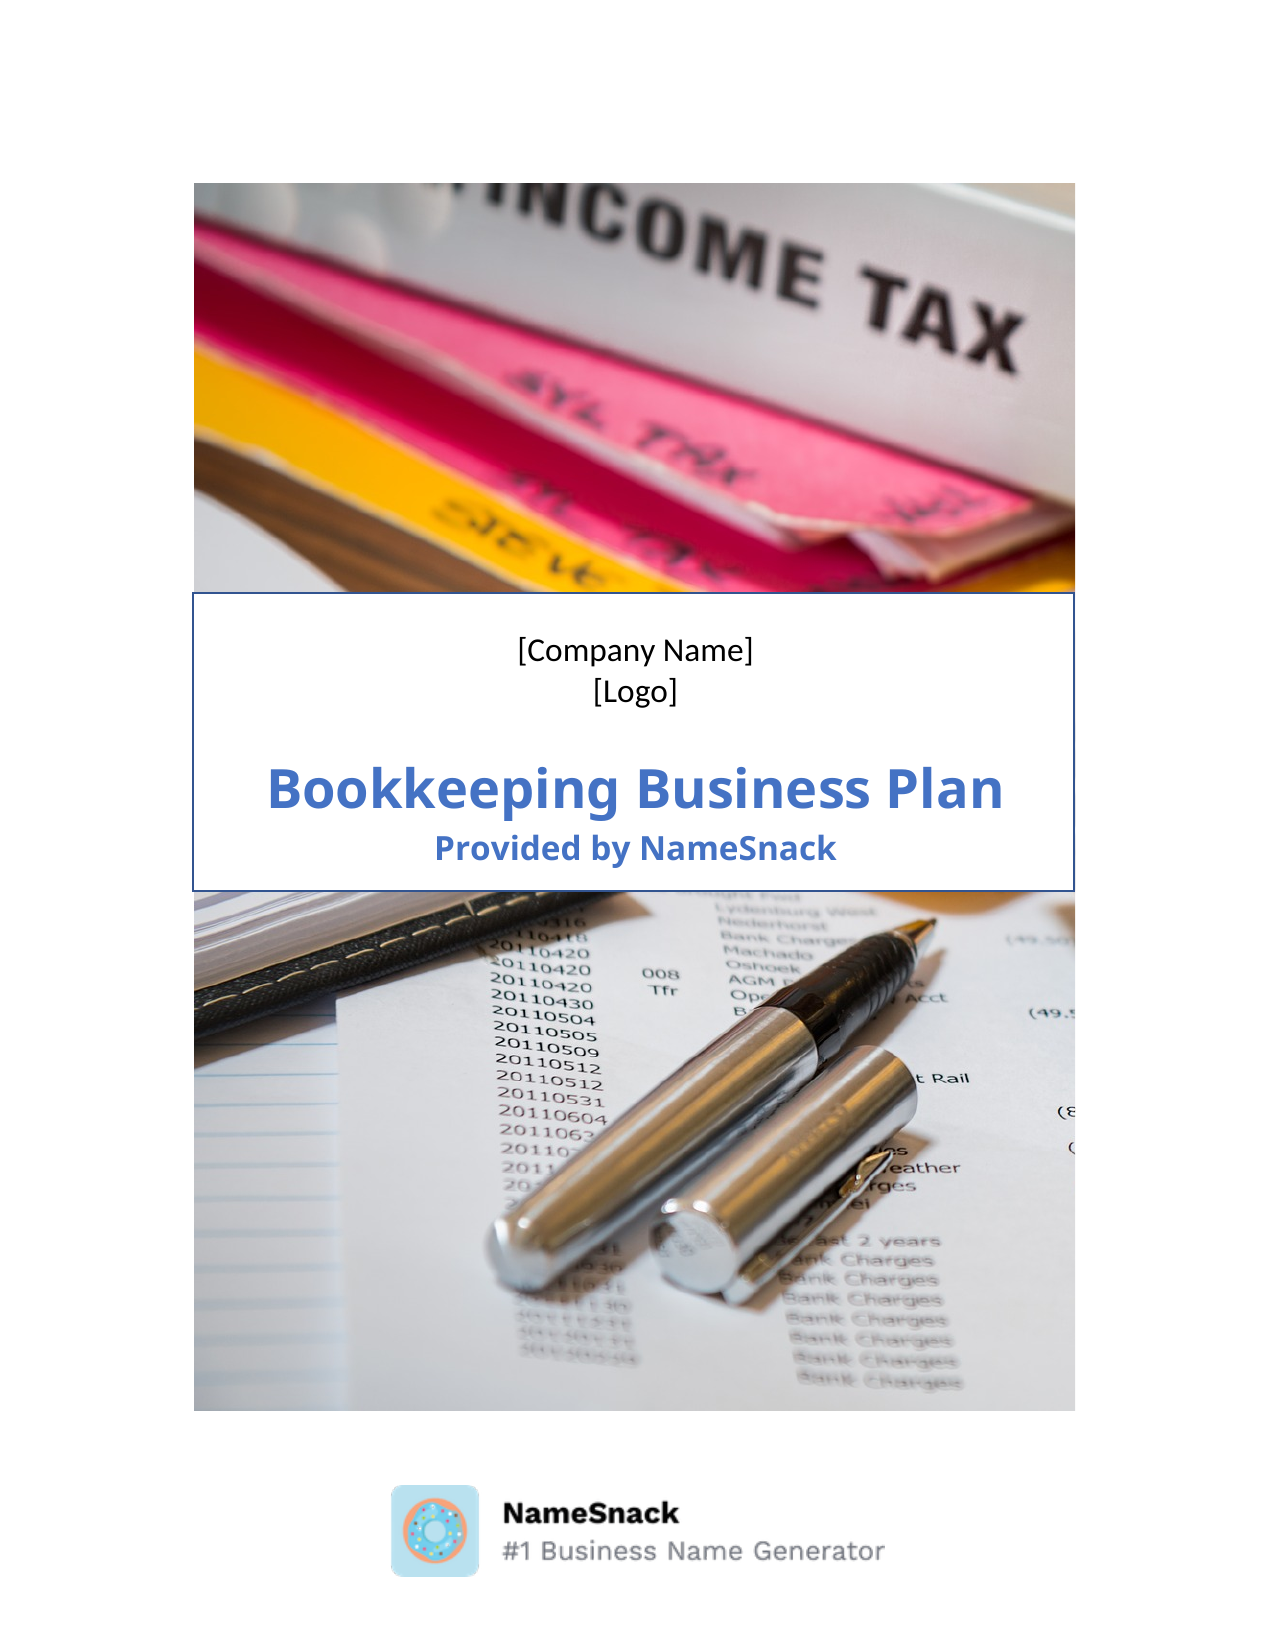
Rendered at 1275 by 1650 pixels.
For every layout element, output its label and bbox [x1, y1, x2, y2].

picture [390, 1485, 885, 1577]
picture [194, 183, 1076, 1411]
